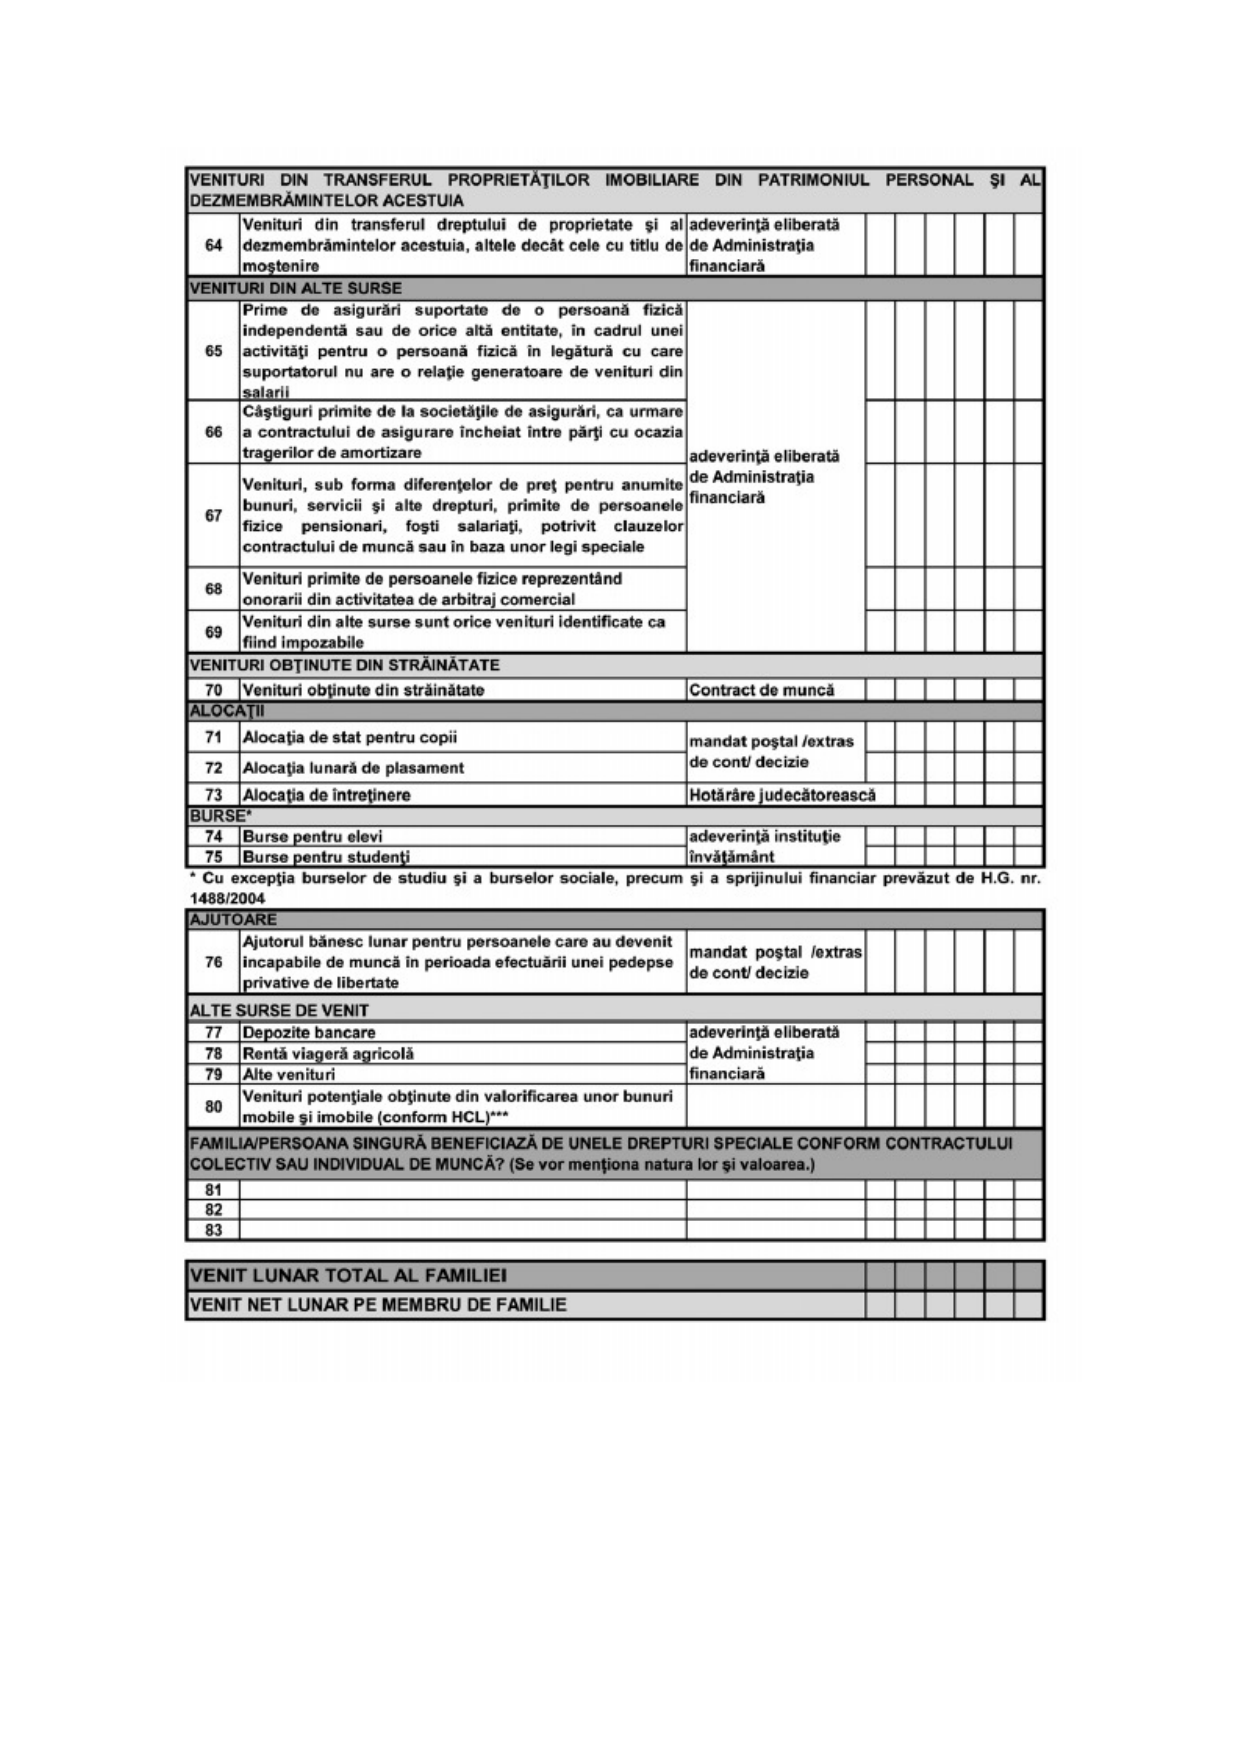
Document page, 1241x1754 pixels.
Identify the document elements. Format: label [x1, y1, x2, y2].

picture [158, 147, 1082, 1382]
